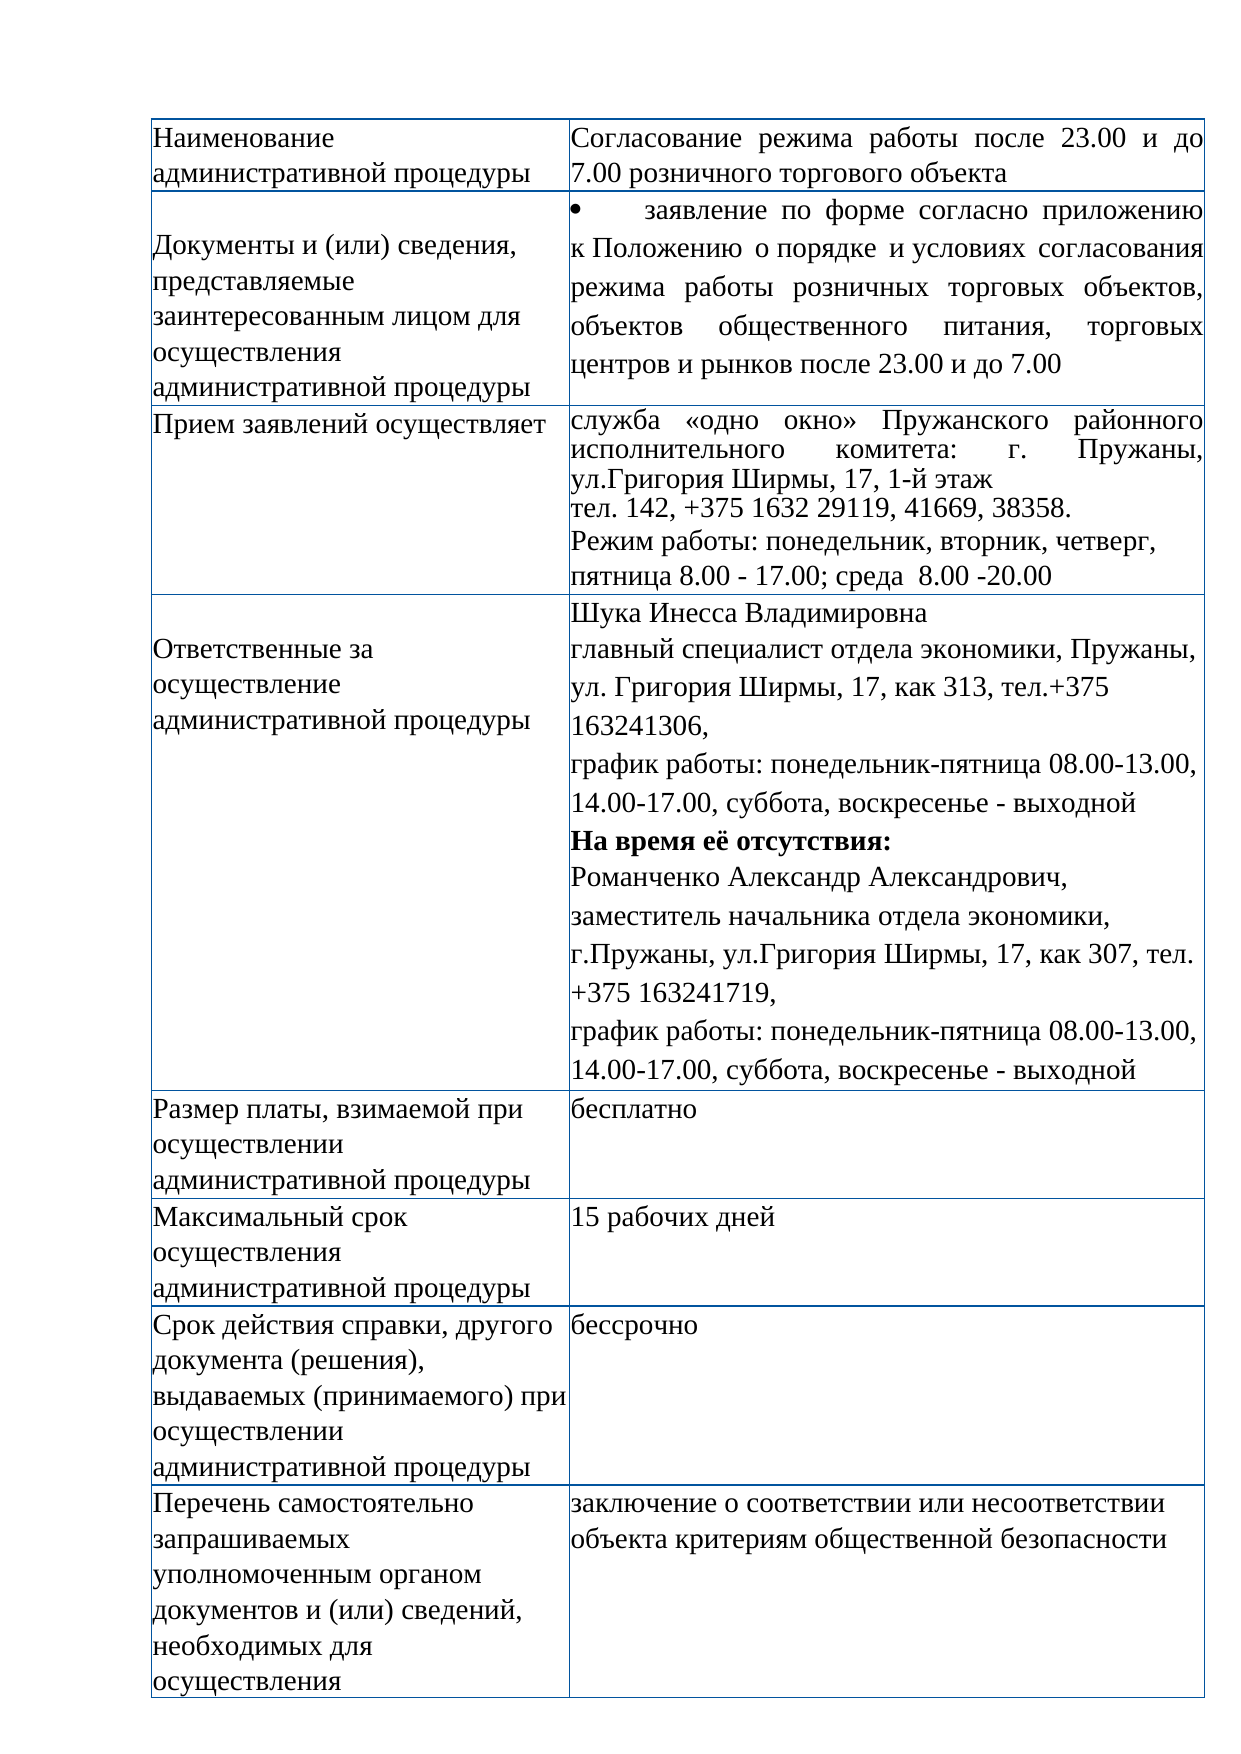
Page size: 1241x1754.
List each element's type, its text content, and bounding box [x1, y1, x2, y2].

table_cell Максимальный срок осуществления административной процедуры [152, 1199, 569, 1305]
table_cell Срок действия справки, другого документа (решения), выдаваемых (принимаемого) при осуществлении административной процедуры [152, 1307, 569, 1484]
table_cell Шука Инесса Владимировна главный специалист отдела экономики, Пружаны, ул. Григория Ширмы, 17, как 313, тел.+375 163241306, график работы: понедельник-пятница 08.00-13.00, 14.00-17.00, суббота, воскресенье - выходной На время её отсутствия: Романченко Александр Александрович, заместитель начальника отдела экономики, г.Пружаны, ул.Григория Ширмы, 17, как 307, тел.+375 163241719, график работы: понедельник-пятница 08.00-13.00, 14.00-17.00, суббота, воскресенье - выходной [570, 595, 1204, 1089]
table_cell 15 рабочих дней [570, 1199, 1204, 1305]
table_cell Документы и (или) сведения, представляемые заинтересованным лицом для осуществления административной процедуры [152, 192, 569, 405]
table_header Согласование режима работы после 23.00 и до 7.00 розничного торгового объекта [570, 120, 1204, 190]
table_cell служба «одно окно» Пружанского районного исполнительного комитета: г. Пружаны, ул.Григория Ширмы, 17, 1-й этаж тел. 142, +375 1632 29119, 41669, 38358. Режим работы: понедельник, вторник, четверг, пятница 8.00 - 17.00; среда 8.00 -20.00 [570, 406, 1204, 594]
table_cell бесплатно [570, 1091, 1204, 1197]
table_cell Ответственные за осуществление административной процедуры [152, 595, 569, 1089]
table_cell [570, 1486, 1204, 1697]
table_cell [152, 1486, 569, 1697]
table_cell бессрочно [570, 1307, 1204, 1484]
table_header Наименование административной процедуры [152, 120, 569, 190]
table_cell Размер платы, взимаемой при осуществлении административной процедуры [152, 1091, 569, 1197]
table_cell заявление по форме согласно приложению к Положению о порядке и условиях согласования режима работы розничных торговых объектов, объектов общественного питания, торговых центров и рынков после 23.00 и до 7.00 [570, 192, 1204, 405]
table_cell Прием заявлений осуществляет [152, 406, 569, 594]
